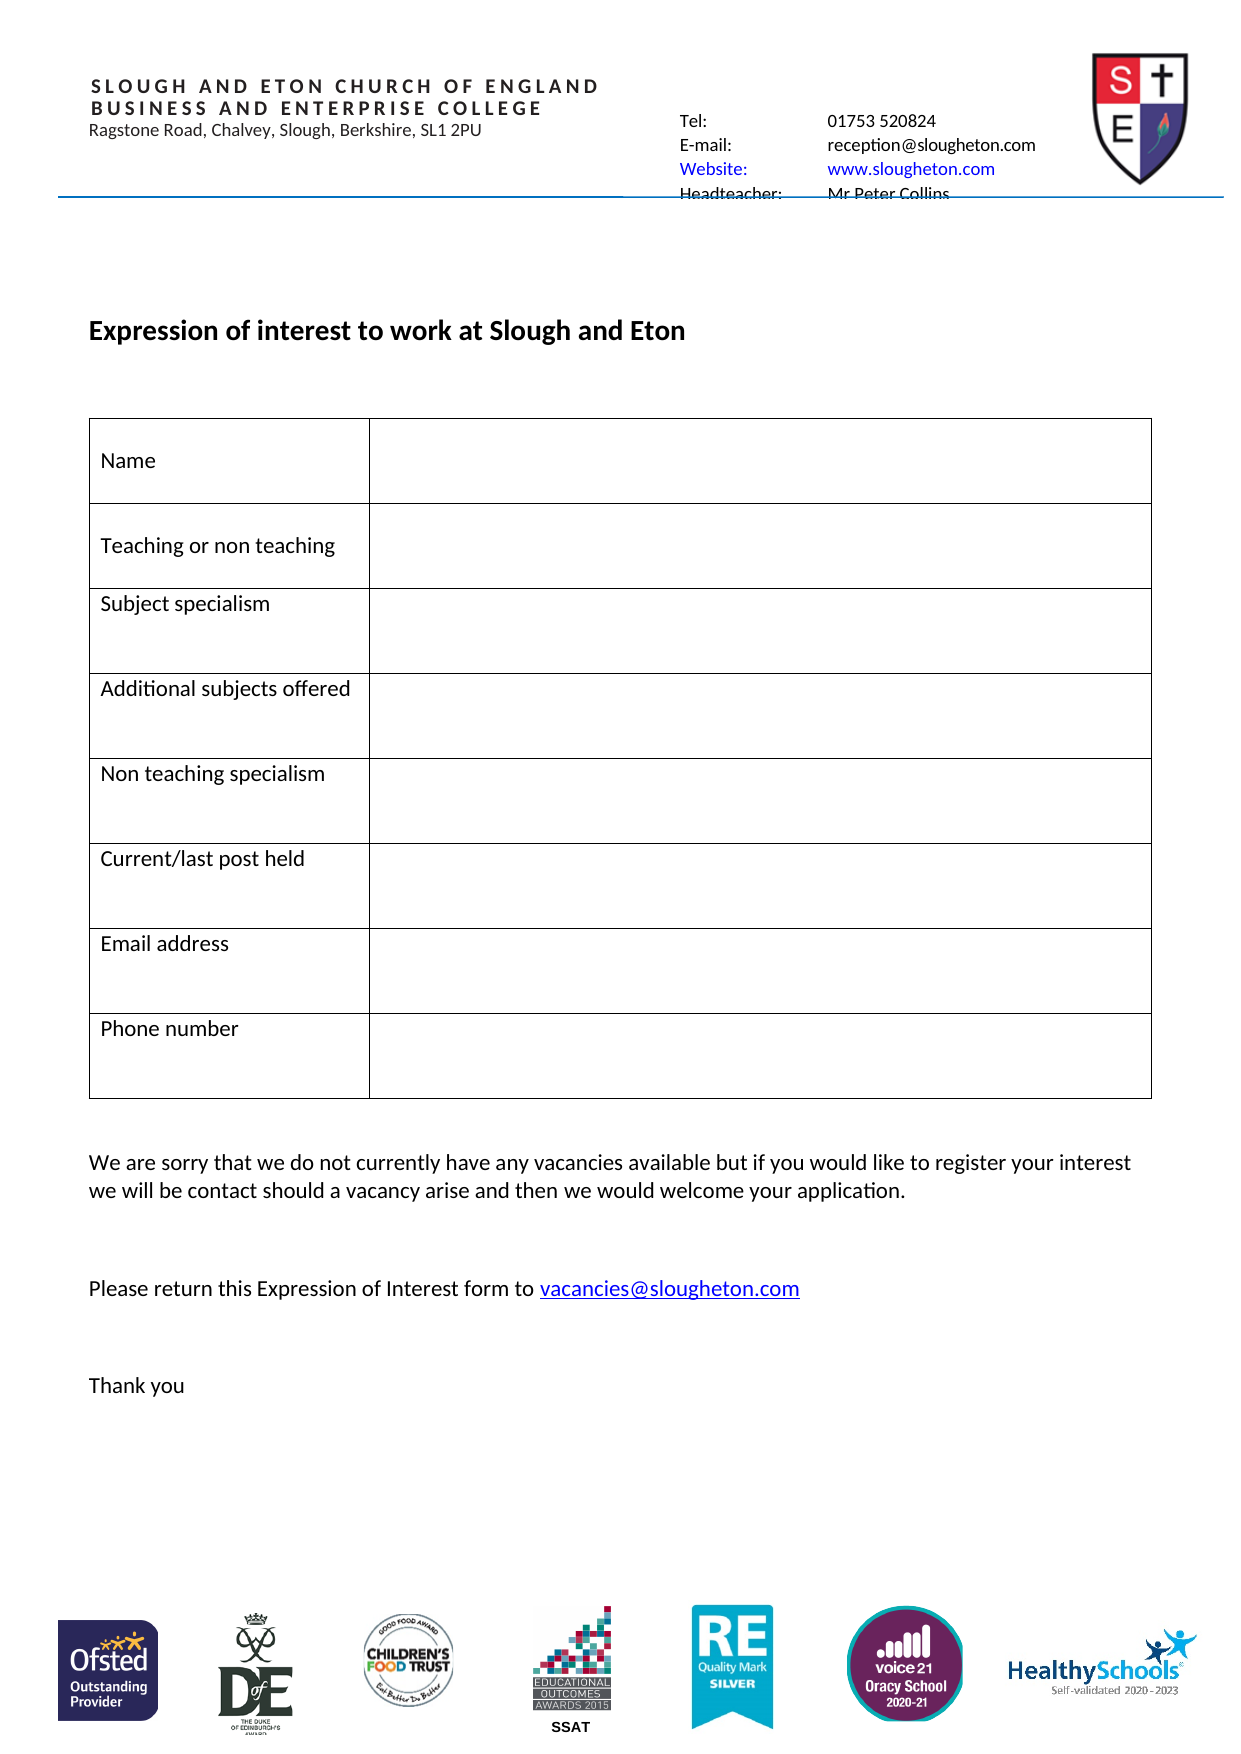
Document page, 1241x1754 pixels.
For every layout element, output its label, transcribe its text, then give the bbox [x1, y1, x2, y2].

table_cell [370, 674, 1151, 758]
picture [994, 1620, 1204, 1714]
text We are sorry that we do not currently have any vacancies available but if you would like to register your interest we will be contact should a vacancy arise and then we would welcome your application. [89, 1148, 1152, 1204]
text Expression of interest to work at Slough and Eton [89, 312, 1152, 348]
table_header Name [90, 419, 369, 502]
table_cell Teaching or non teaching [90, 504, 369, 588]
table_cell [370, 844, 1151, 928]
table_cell Phone number [90, 1014, 369, 1098]
text Thank you [89, 1372, 1152, 1399]
table_cell [370, 759, 1151, 843]
text Please return this Expression of Interest form to vacancies@slougheton.com [89, 1274, 1152, 1302]
table_cell [370, 929, 1151, 1013]
picture [362, 1614, 453, 1705]
table_cell Current/last post held [90, 844, 369, 928]
table_cell [370, 1014, 1151, 1098]
picture [217, 1613, 293, 1733]
table_cell Subject specialism [90, 589, 369, 673]
table_cell Non teaching specialism [90, 759, 369, 843]
table_cell [370, 504, 1151, 588]
picture [58, 1620, 158, 1721]
picture [686, 1600, 774, 1732]
table_cell Email address [90, 929, 369, 1013]
picture [533, 1606, 611, 1710]
picture [846, 1605, 963, 1722]
table_cell Additional subjects offered [90, 674, 369, 758]
table_cell [370, 589, 1151, 673]
table_header [370, 419, 1151, 502]
picture [1091, 51, 1190, 188]
